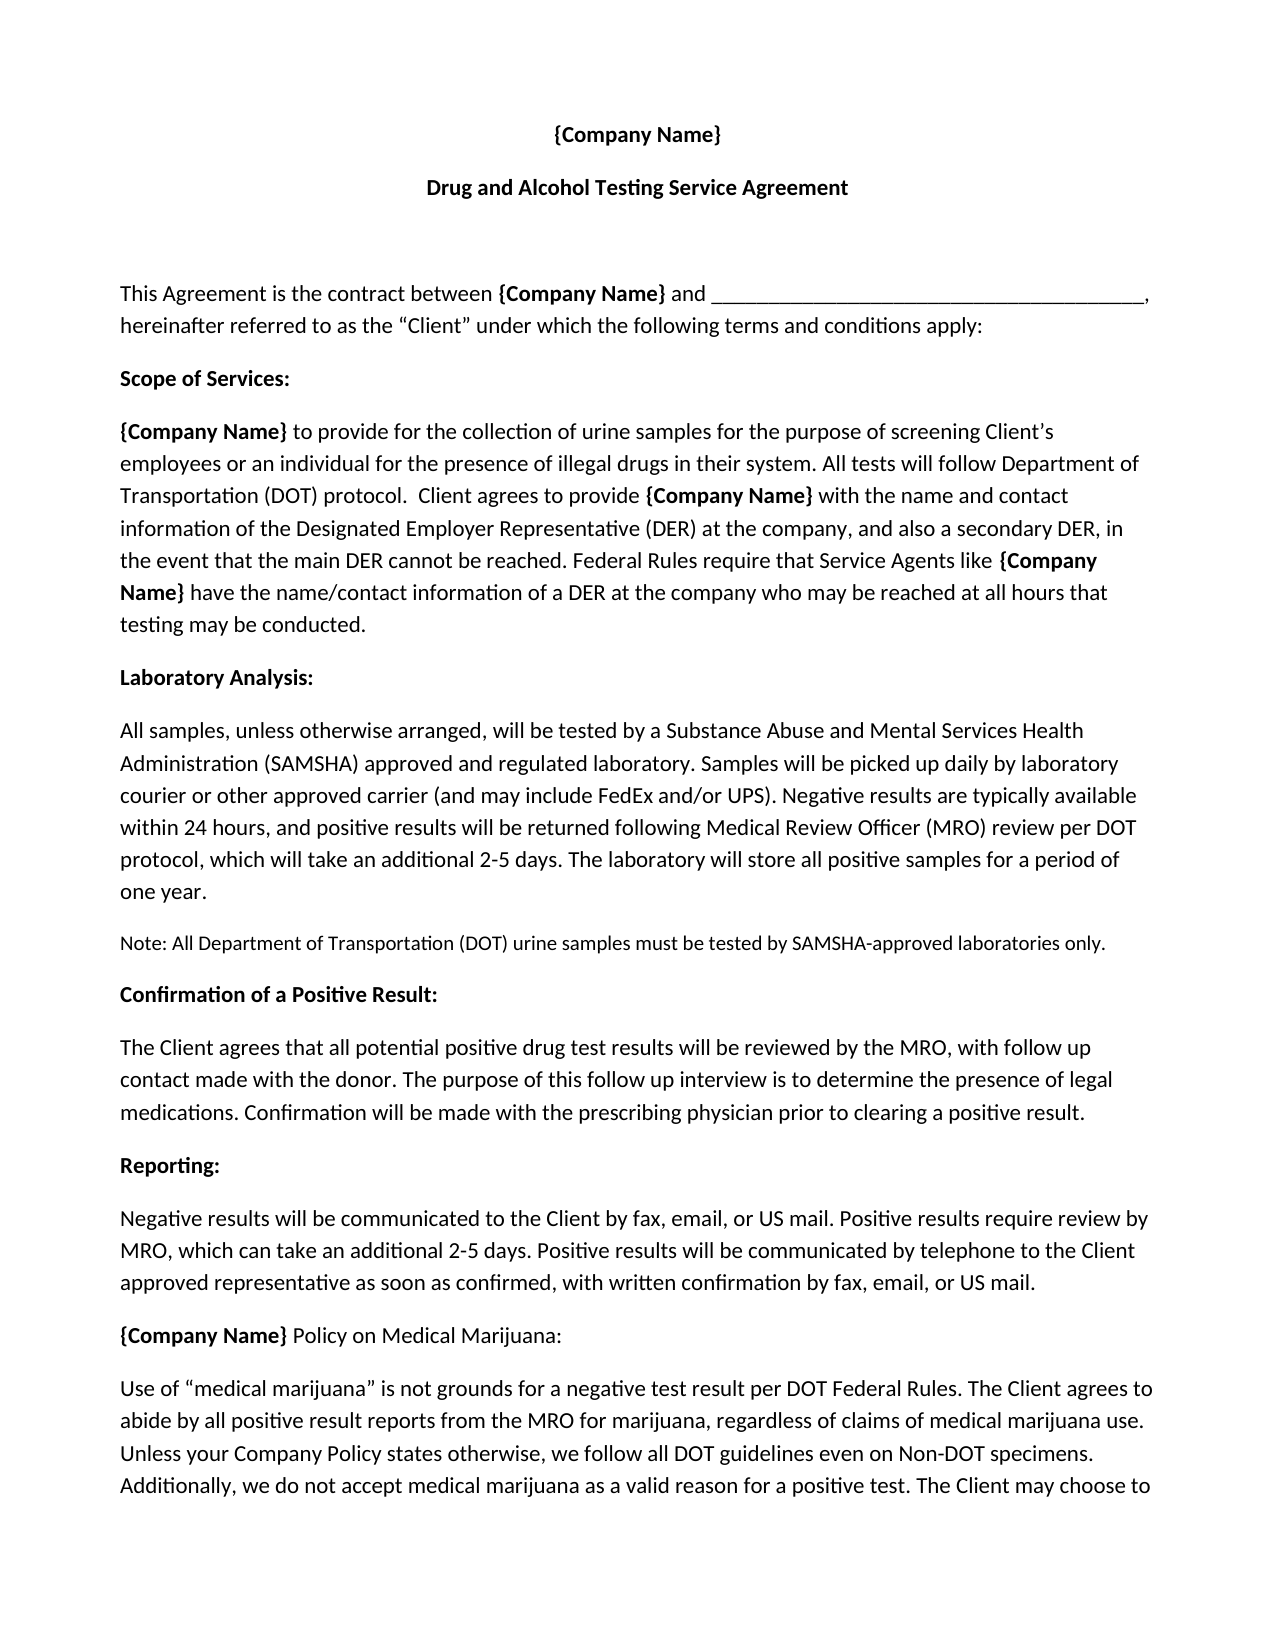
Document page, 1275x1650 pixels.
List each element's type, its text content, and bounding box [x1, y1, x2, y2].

text {Company Name} Policy on Medical Marijuana: [120, 1321, 1155, 1349]
text Negative results will be communicated to the Client by fax, email, or US mail. Positive results require review by MRO, which can take an additional 2-5 days. Positive results will be communicated by telephone to the Client approved representative as soon as confirmed, with written confirmation by fax, email, or US mail. [120, 1204, 1155, 1296]
text Laboratory Analysis: [120, 663, 1155, 691]
text Reporting: [120, 1151, 1155, 1179]
text This Agreement is the contract between {Company Name} and ______________________________________, hereinafter referred to as the “Client” under which the following terms and conditions apply: [120, 279, 1155, 339]
text Note: All Department of Transportation (DOT) urine samples must be tested by SAMSHA-approved laboratories only. [120, 930, 1155, 956]
text {Company Name} [120, 120, 1155, 148]
text All samples, unless otherwise arranged, will be tested by a Substance Abuse and Mental Services Health Administration (SAMSHA) approved and regulated laboratory. Samples will be picked up daily by laboratory courier or other approved carrier (and may include FedEx and/or UPS). Negative results are typically available within 24 hours, and positive results will be returned following Medical Review Officer (MRO) review per DOT protocol, which will take an additional 2-5 days. The laboratory will store all positive samples for a period of one year. [120, 716, 1155, 905]
text Confirmation of a Positive Result: [120, 980, 1155, 1008]
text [120, 1374, 1155, 1499]
text Drug and Alcohol Testing Service Agreement [120, 173, 1155, 201]
text {Company Name} to provide for the collection of urine samples for the purpose of screening Client’s employees or an individual for the presence of illegal drugs in their system. All tests will follow Department of Transportation (DOT) protocol. Client agrees to provide {Company Name} with the name and contact information of the Designated Employer Representative (DER) at the company, and also a secondary DER, in the event that the main DER cannot be reached. Federal Rules require that Service Agents like {Company Name} have the name/contact information of a DER at the company who may be reached at all hours that testing may be conducted. [120, 417, 1155, 638]
text The Client agrees that all potential positive drug test results will be reviewed by the MRO, with follow up contact made with the donor. The purpose of this follow up interview is to determine the presence of legal medications. Confirmation will be made with the prescribing physician prior to clearing a positive result. [120, 1033, 1155, 1126]
text Scope of Services: [120, 364, 1155, 392]
